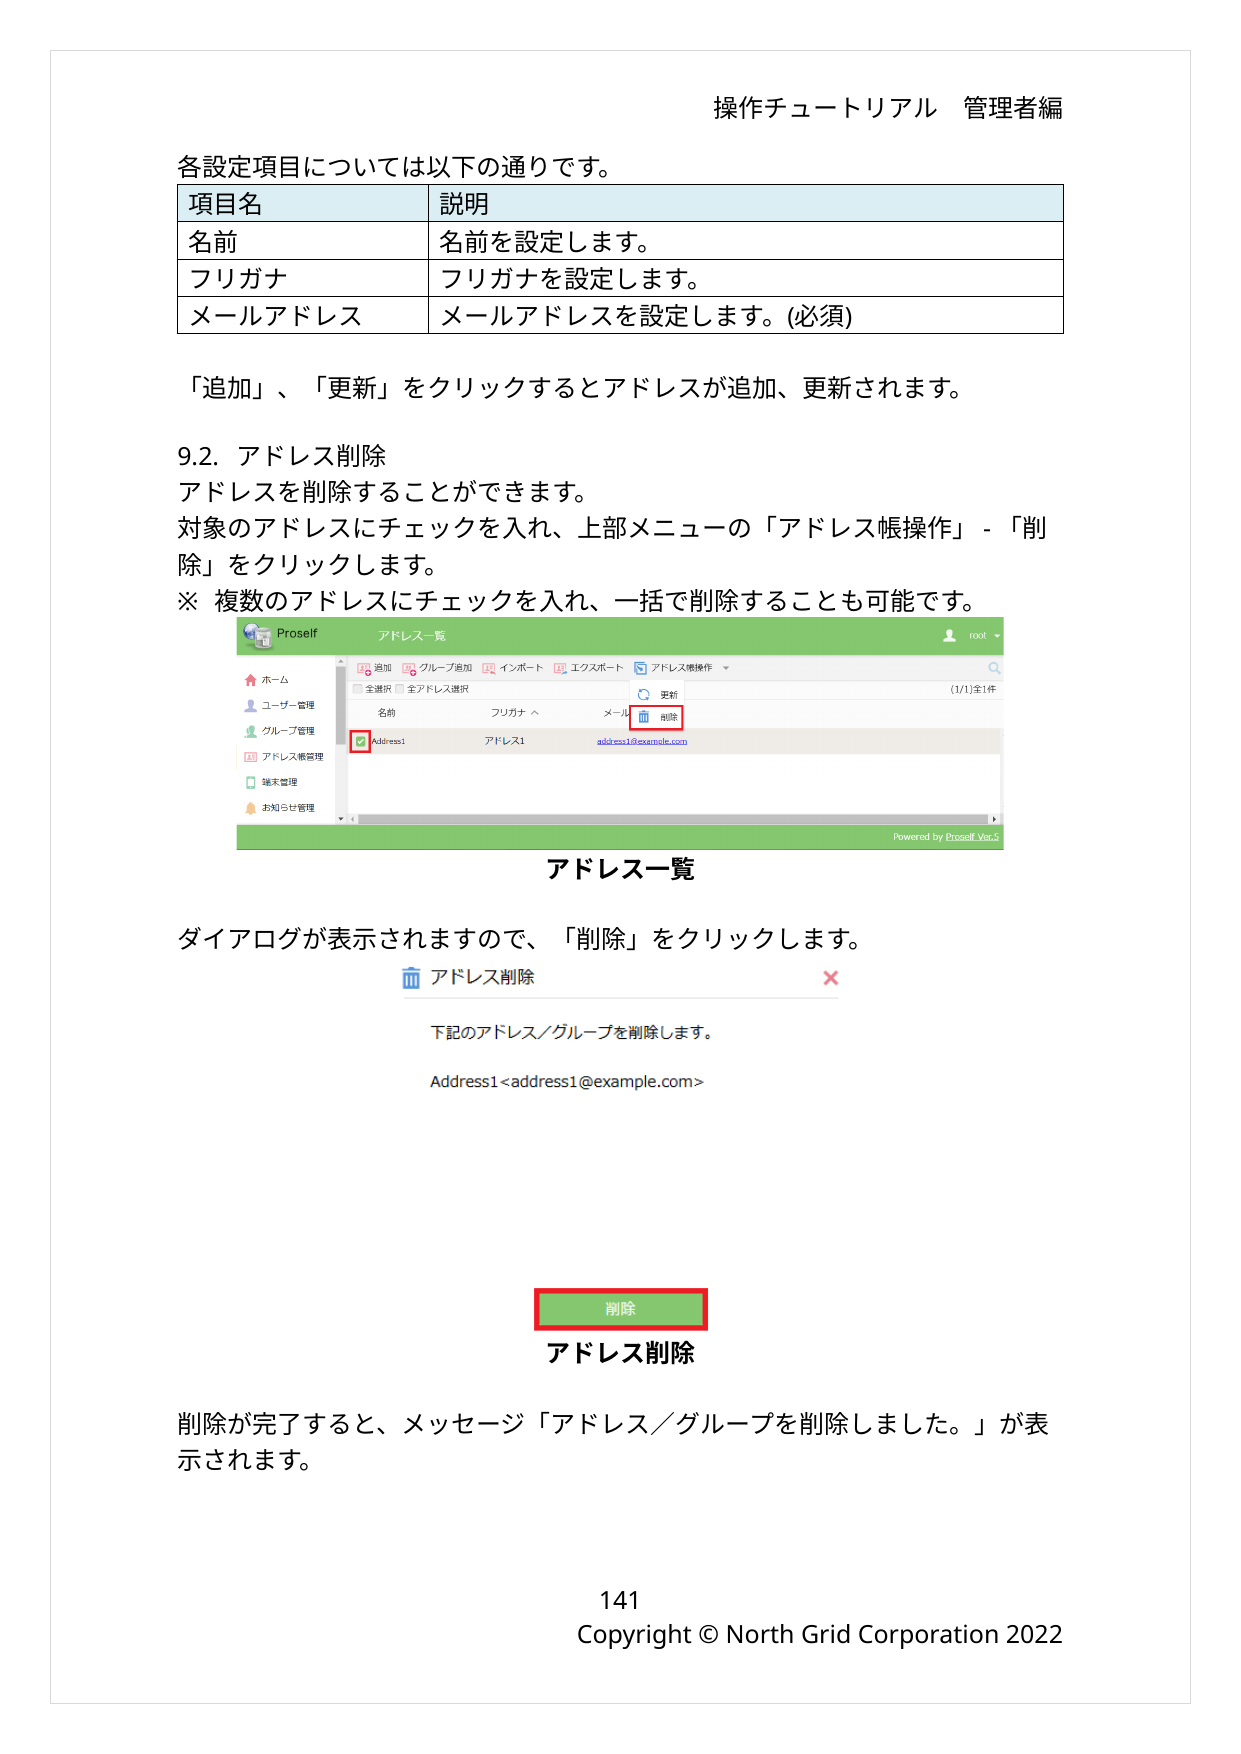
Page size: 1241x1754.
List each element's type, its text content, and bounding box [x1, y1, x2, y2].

table_header 項目名 [178, 185, 428, 221]
subtitle アドレス削除 [177, 438, 1063, 473]
text 「追加」、「更新」をクリックするとアドレスが追加、更新されます。 [177, 368, 1063, 404]
table_cell フリガナ [178, 260, 428, 296]
table_cell メールアドレスを設定します。(必須) [429, 297, 1063, 333]
text ダイアログが表示されますので、「削除」をクリックします。 [177, 920, 1063, 956]
table_header 説明 [429, 185, 1063, 221]
picture [236, 617, 1004, 850]
table_cell フリガナを設定します。 [429, 260, 1063, 296]
text アドレス一覧 [177, 849, 1063, 886]
table_cell 名前 [178, 222, 428, 258]
text 対象のアドレスにチェックを入れ、上部メニューの「アドレス帳操作」 - 「削除」をクリックします。 [177, 509, 1063, 581]
list 複数のアドレスにチェックを入れ、一括で削除することも可能です。 [177, 581, 1063, 618]
text アドレス削除 [177, 1334, 1063, 1370]
table_cell 名前を設定します。 [429, 222, 1063, 258]
picture [383, 956, 857, 1334]
text 削除が完了すると、メッセージ「アドレス／グループを削除しました。」が表示されます。 [177, 1404, 1063, 1477]
table_cell メールアドレス [178, 297, 428, 333]
text アドレスを削除することができます。 [177, 473, 1063, 509]
text 各設定項目については以下の通りです。 [177, 148, 1063, 184]
